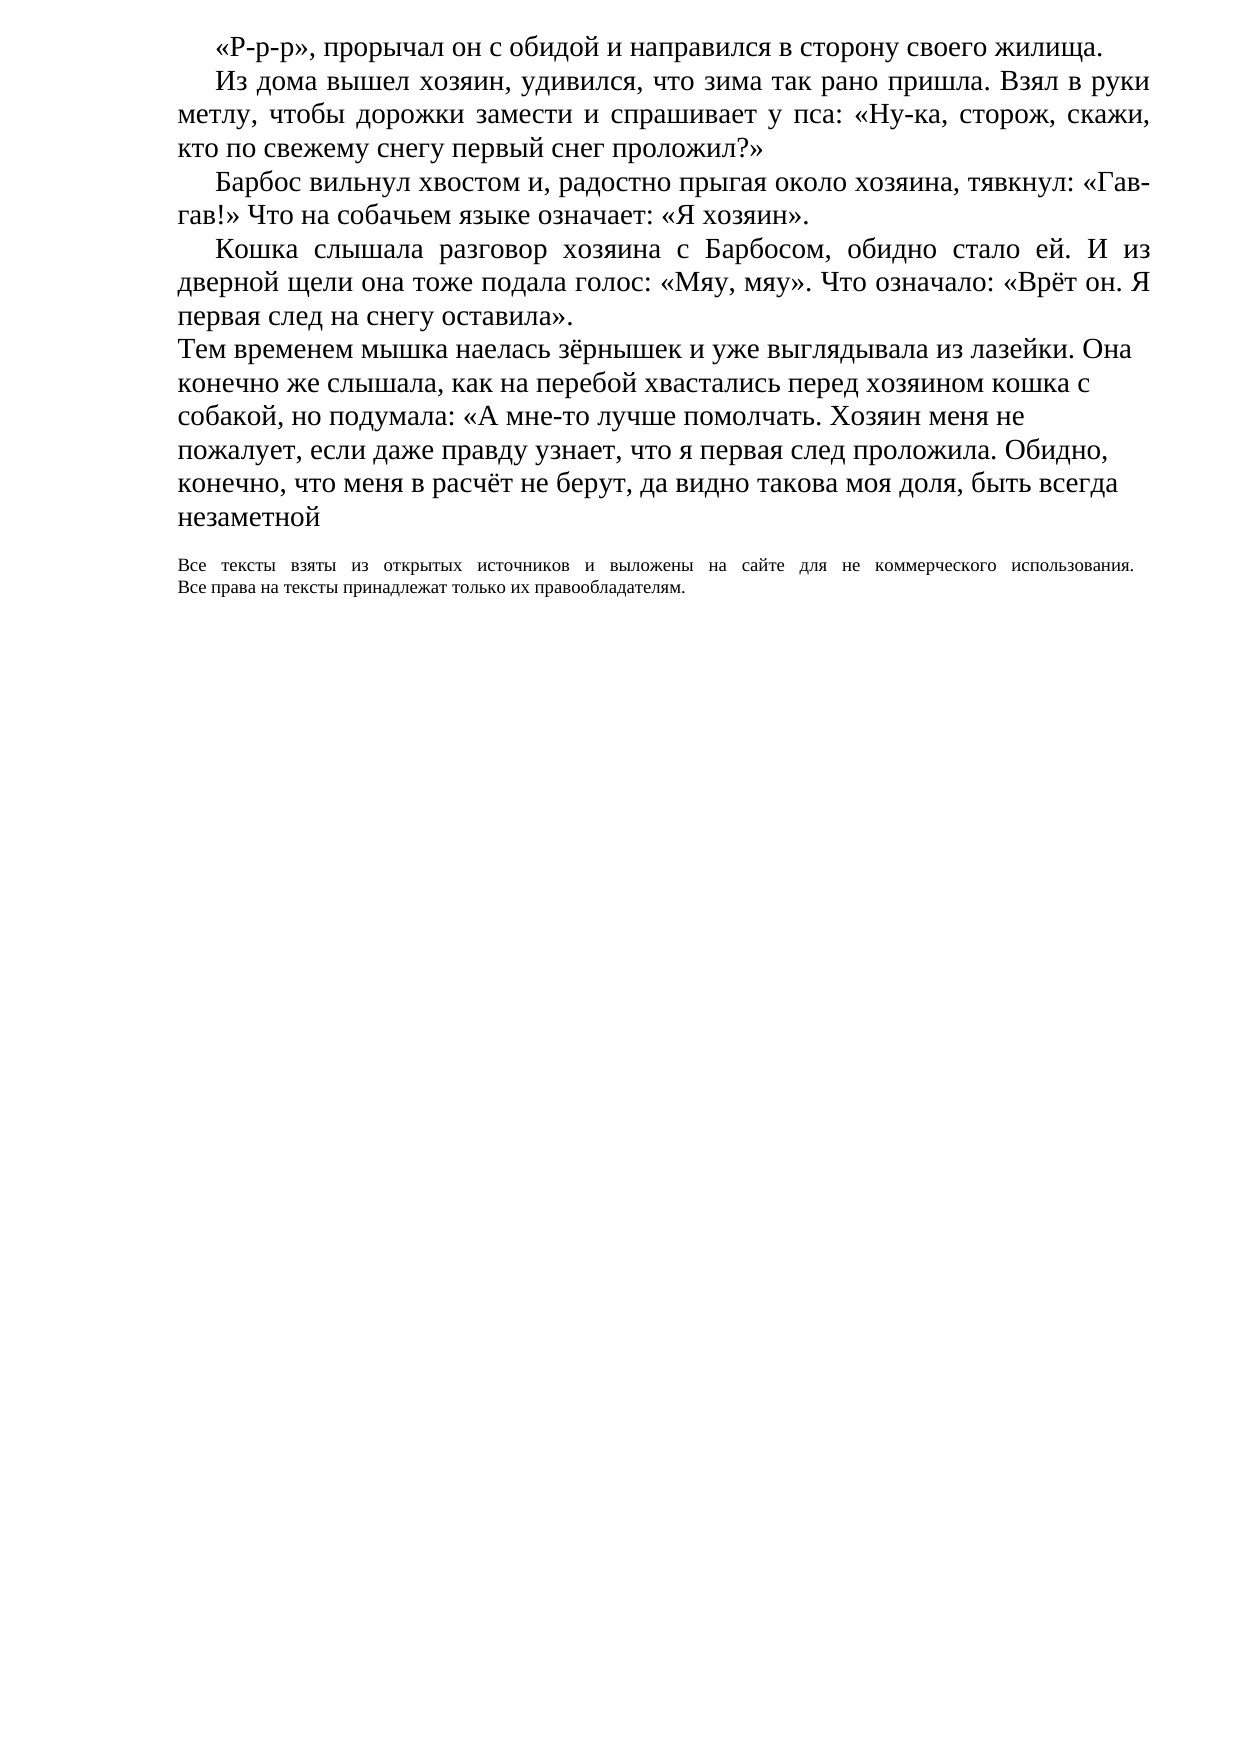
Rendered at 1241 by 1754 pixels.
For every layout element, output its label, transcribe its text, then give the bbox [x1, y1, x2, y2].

text Все тексты взяты из открытых источников и выложены на сайте для не коммерческого использования. Все права на тексты принадлежат только их правообладателям. [177, 554, 1152, 597]
text Кошка слышала разговор хозяина с Барбосом, обидно стало ей. И из дверной щели она тоже подала голос: «Мяу, мяу». Что означало: «Врёт он. Я первая след на снегу оставила». [177, 231, 1152, 331]
text Барбос вильнул хвостом и, радостно прыгая около хозяина, тявкнул: «Гав-гав!» Что на собачьем языке означает: «Я хозяин». [177, 164, 1152, 231]
text «Р-р-р», прорычал он с обидой и направился в сторону своего жилища. [177, 29, 1152, 63]
text Тем временем мышка наелась зёрнышек и уже выглядывала из лазейки. Она конечно же слышала, как на перебой хвастались перед хозяином кошка с собакой, но подумала: «А мне-то лучше помолчать. Хозяин меня не пожалует, если даже правду узнает, что я первая след проложила. Обидно, конечно, что меня в расчёт не берут, да видно такова моя доля, быть всегда незаметной [177, 331, 1152, 533]
text Из дома вышел хозяин, удивился, что зима так рано пришла. Взял в руки метлу, чтобы дорожки замести и спрашивает у пса: «Ну-ка, сторож, скажи, кто по свежему снегу первый снег проложил?» [177, 63, 1152, 164]
